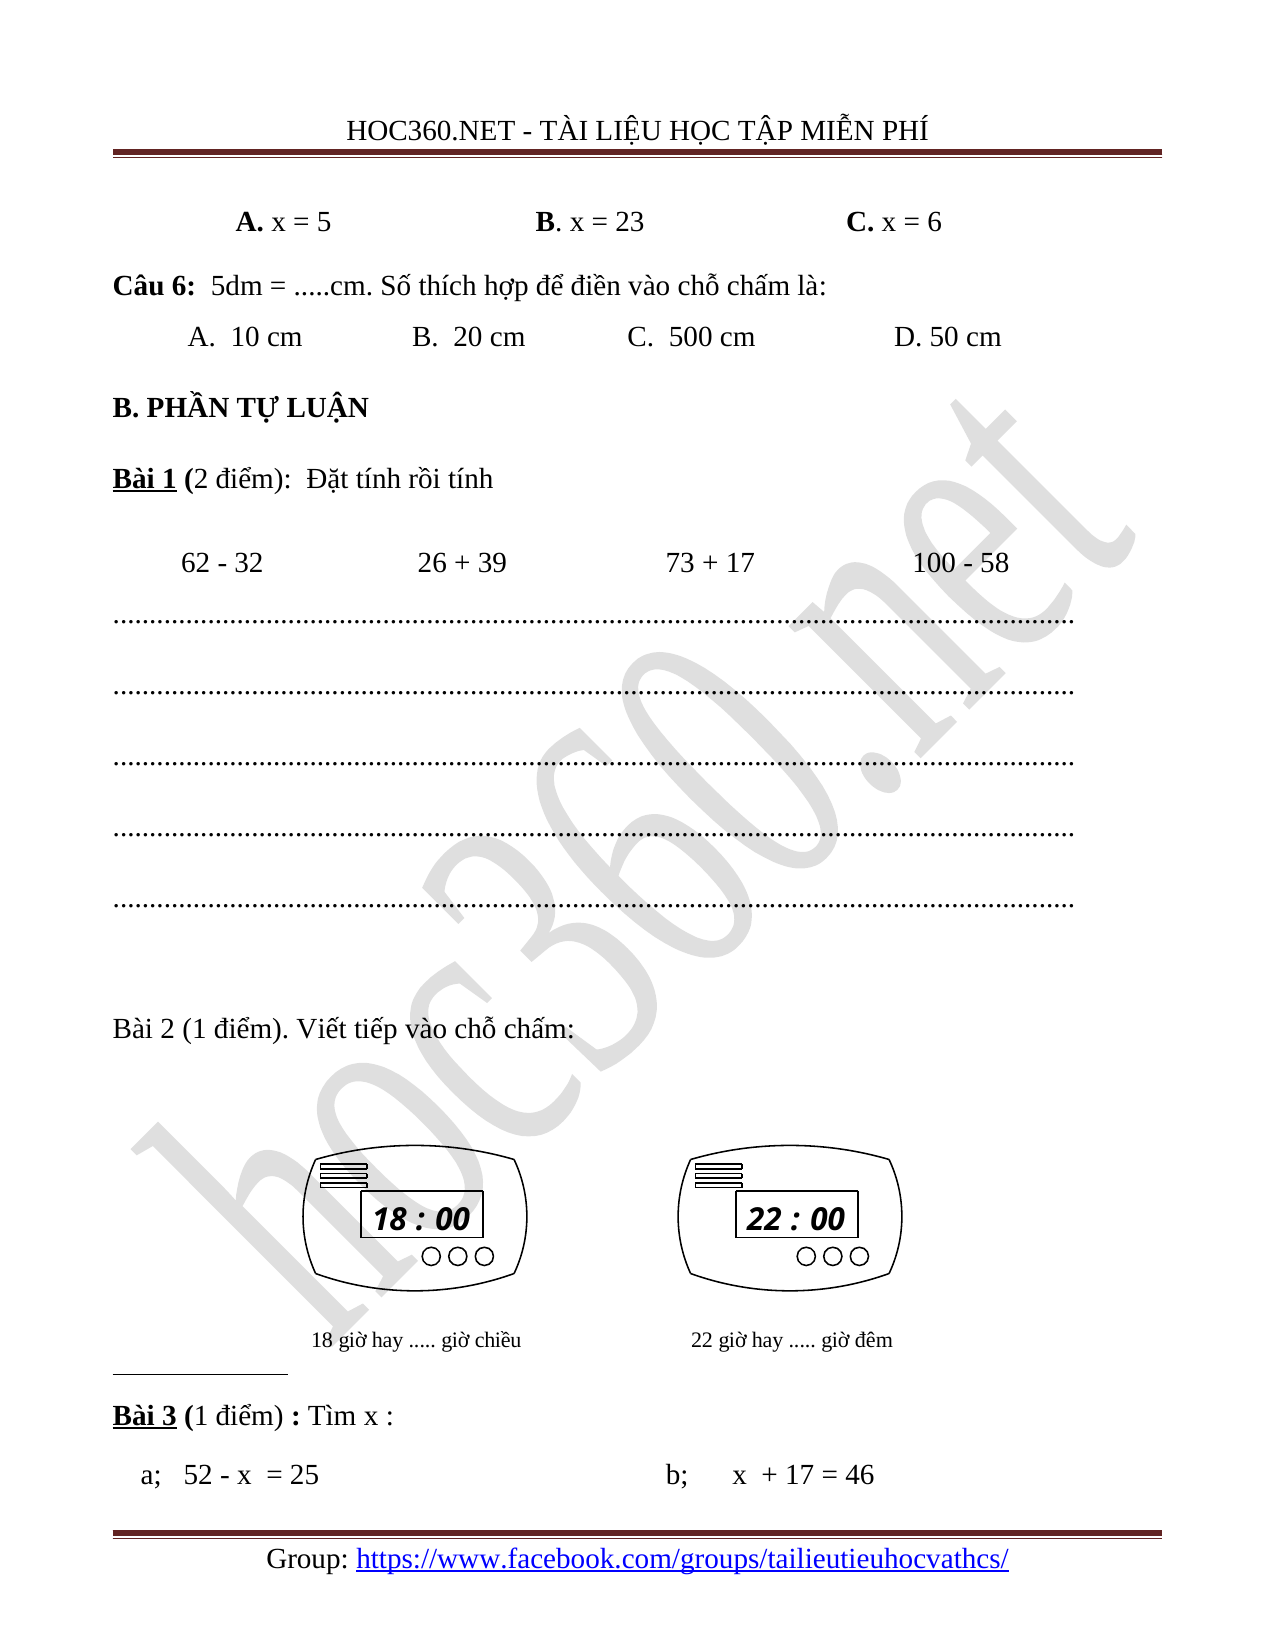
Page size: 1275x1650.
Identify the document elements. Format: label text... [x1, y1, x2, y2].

text a; 52 - x = 25 b; x + 17 = 46 [112, 1457, 1162, 1491]
table_header 62 - 32 [101, 533, 343, 596]
table_header A. x = 5 [224, 192, 524, 255]
text B. PHẦN TỰ LUẬN [112, 390, 1162, 424]
text .................................................................................................................................... [112, 809, 1162, 843]
text .................................................................................................................................... [112, 738, 1162, 772]
text Bài 1 (2 điểm): Đặt tính rồi tính [112, 461, 1162, 495]
table_header 73 + 17 [581, 533, 838, 596]
table_header 26 + 39 [343, 533, 581, 596]
table_header B. x = 23 [524, 192, 834, 255]
text Câu 6: 5dm = .....cm. Số thích hợp để điền vào chỗ chấm là: [112, 268, 1162, 301]
text .................................................................................................................................... [112, 596, 1162, 629]
text Bài 2 (1 điểm). Viết tiếp vào chỗ chấm: [112, 1011, 1162, 1044]
text A. 10 cm B. 20 cm C. 500 cm D. 50 cm [112, 319, 1162, 352]
text .................................................................................................................................... [112, 667, 1162, 701]
text .................................................................................................................................... [112, 881, 1162, 914]
table_header C. x = 6 [835, 192, 1162, 255]
text Bài 3 (1 điểm) : Tìm x : [112, 1398, 1162, 1431]
table_header 100 - 58 [839, 533, 1083, 596]
